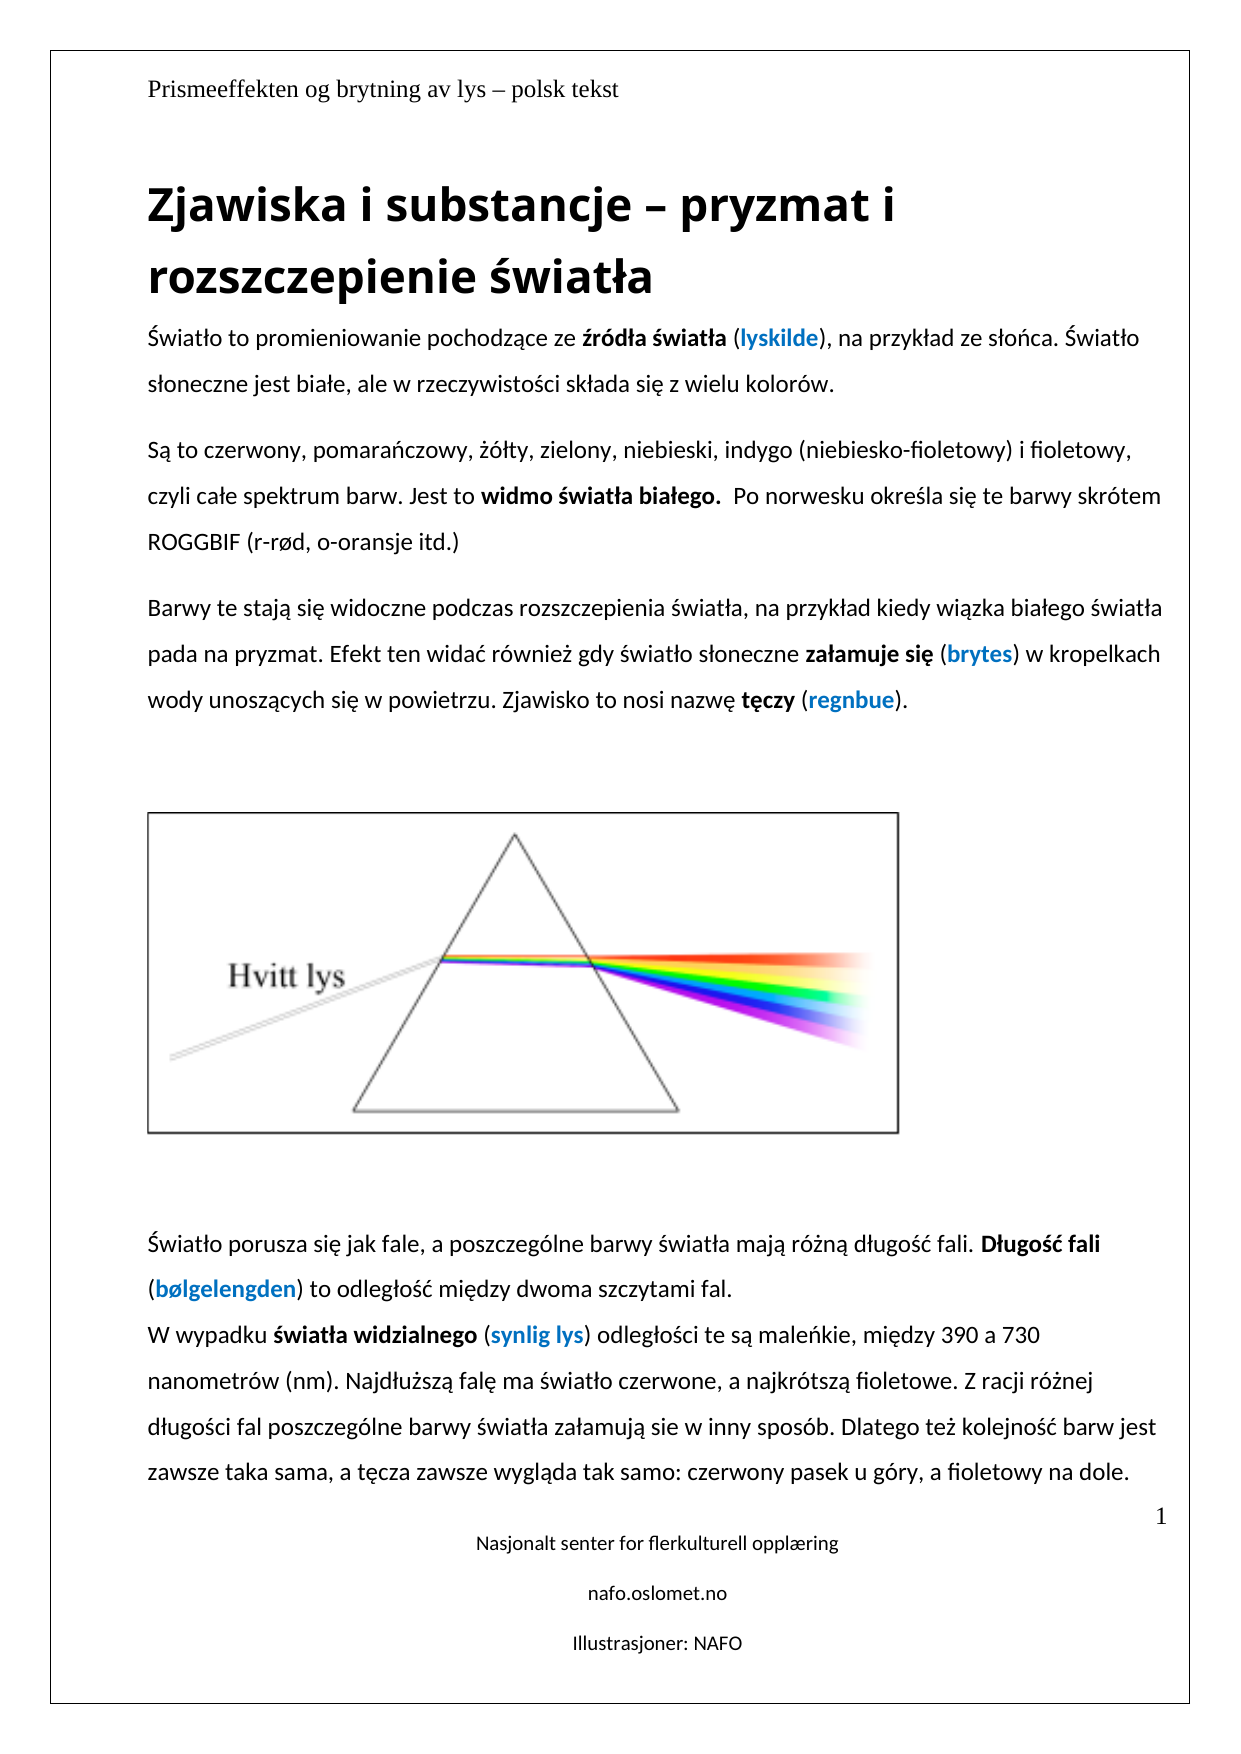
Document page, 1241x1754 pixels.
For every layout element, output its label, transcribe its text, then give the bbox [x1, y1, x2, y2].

text Barwy te stają się widoczne podczas rozszczepienia światła, na przykład kiedy wiązka białego światła pada na pryzmat. Efekt ten widać również gdy światło słoneczne załamuje się (brytes) w kropelkach wody unoszących się w powietrzu. Zjawisko to nosi nazwę tęczy (regnbue). [147, 592, 1167, 714]
picture [147, 812, 904, 1141]
text Są to czerwony, pomarańczowy, żółty, zielony, niebieski, indygo (niebiesko-fioletowy) i fioletowy, czyli całe spektrum barw. Jest to widmo światła białego. Po norwesku określa się te barwy skrótem ROGGBIF (r-rød, o-oransje itd.) [147, 434, 1167, 556]
text Światło porusza się jak fale, a poszczególne barwy światła mają różną długość fali. Długość fali (bølgelengden) to odległość między dwoma szczytami fal. W wypadku światła widzialnego (synlig lys) odległości te są maleńkie, między 390 a 730 nanometrów (nm). Najdłuższą falę ma światło czerwone, a najkrótszą fioletowe. Z racji różnej długości fal poszczególne barwy światła załamują sie w inny sposób. Dlatego też kolejność barw jest zawsze taka sama, a tęcza zawsze wygląda tak samo: czerwony pasek u góry, a fioletowy na dole. [147, 1228, 1167, 1487]
title Zjawiska i substancje – pryzmat i rozszczepienie światła [147, 173, 1167, 307]
text Światło to promieniowanie pochodzące ze źródła światła (lyskilde), na przykład ze słońca. Światło słoneczne jest białe, ale w rzeczywistości składa się z wielu kolorów. [147, 322, 1167, 398]
